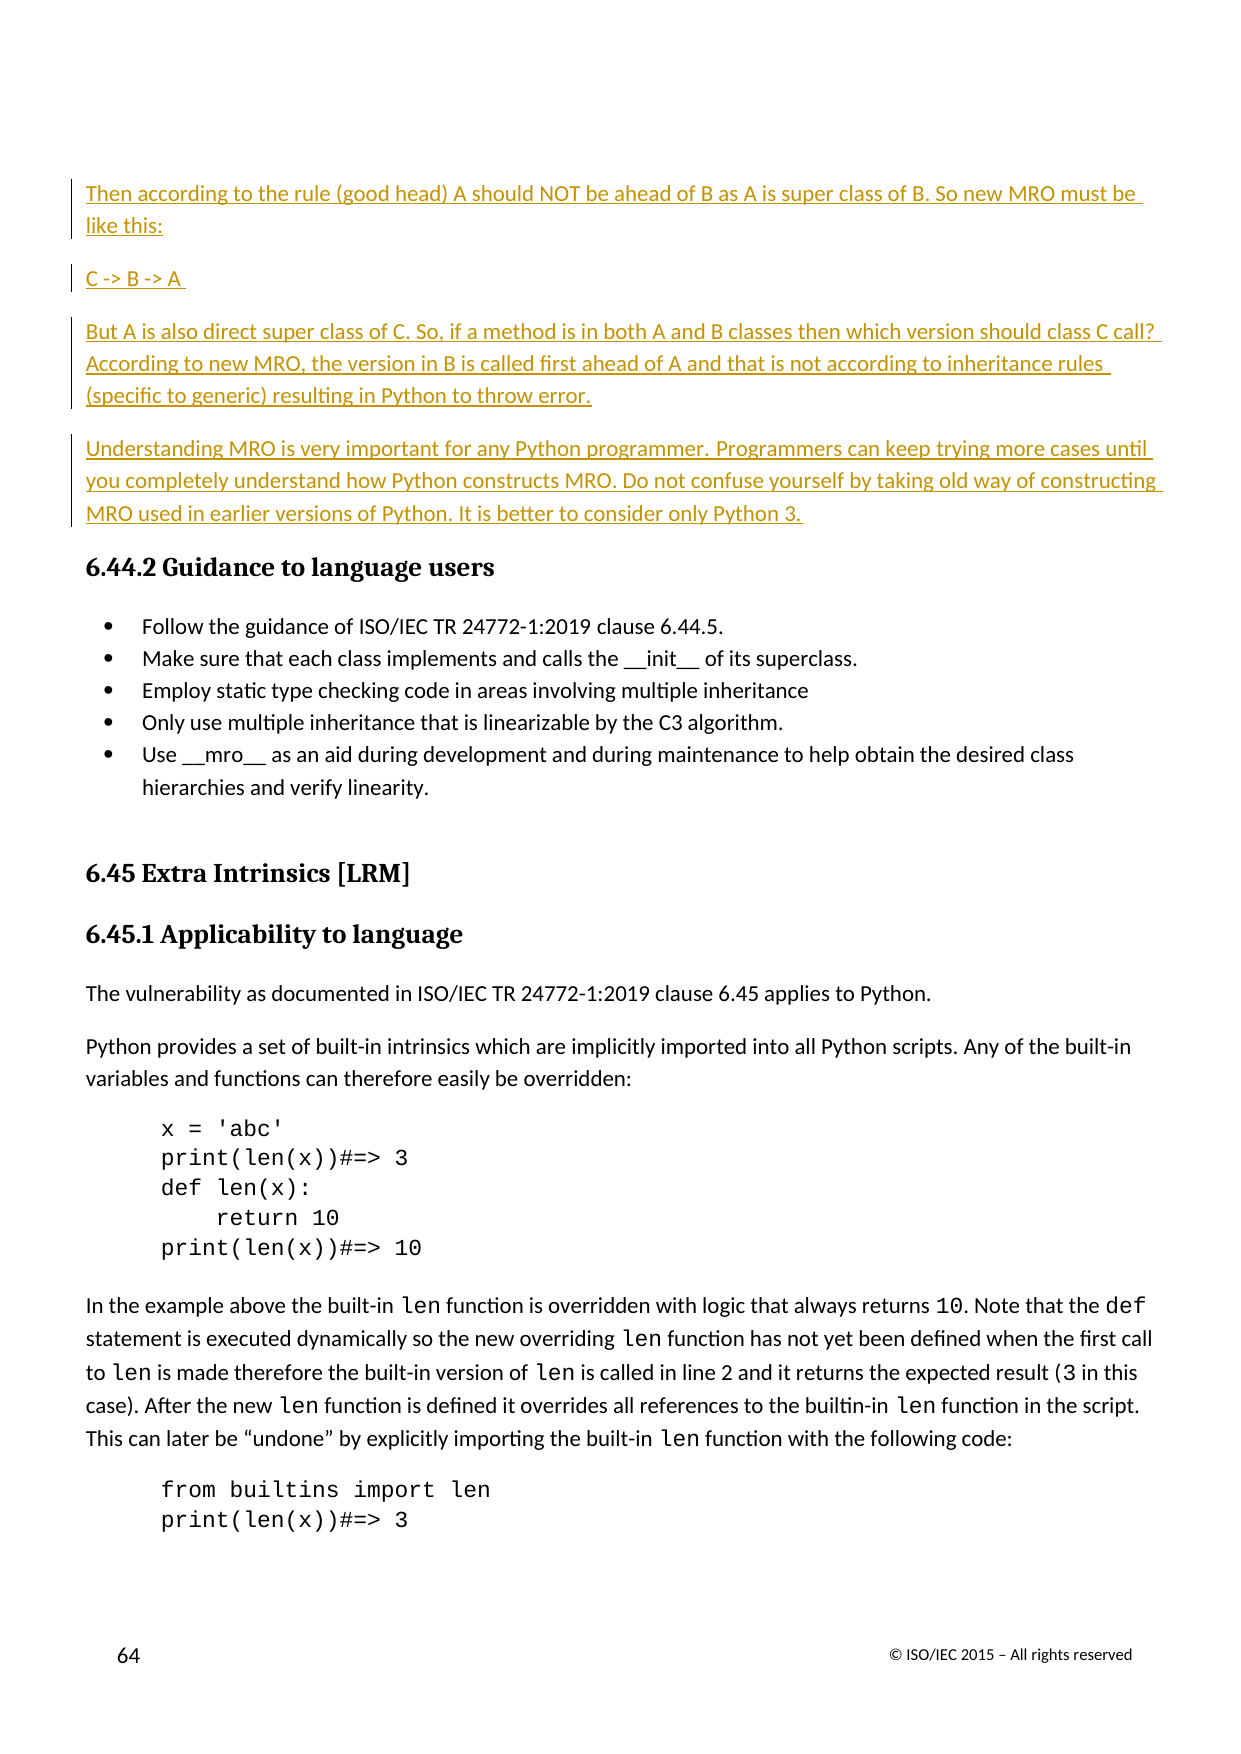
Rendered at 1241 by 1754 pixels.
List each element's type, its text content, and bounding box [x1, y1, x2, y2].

text In the example above the built-in len function is overridden with logic that always returns 10. Note that the def statement is executed dynamically so the new overriding len function has not yet been defined when the first call to len is made therefore the built-in version of len is called in line 2 and it returns the expected result (3 in this case). After the new len function is defined it overrides all references to the builtin-in len function in the script. This can later be “undone” by explicitly importing the built-in len function with the following code: [86, 1291, 1164, 1453]
text x = 'abc' [86, 1117, 1164, 1143]
subtitle 6.45.1 Applicability to language [86, 919, 1164, 950]
text print(len(x))#=> 10 [86, 1236, 1164, 1262]
list Use __mro__ as an aid during development and during maintenance to help obtain the desired class hierarchies and verify linearity. [104, 741, 1164, 801]
text def len(x): [86, 1177, 1164, 1202]
text The vulnerability as documented in ISO/IEC TR 24772-1:2019 clause 6.45 applies to Python. [86, 979, 1164, 1007]
list Make sure that each class implements and calls the __init__ of its superclass. [104, 644, 1164, 672]
text Python provides a set of built-in intrinsics which are implicitly imported into all Python scripts. Any of the built-in variables and functions can therefore easily be overridden: [86, 1032, 1164, 1092]
text print(len(x))#=> 3 [86, 1508, 1164, 1534]
subtitle 6.45 Extra Intrinsics [LRM] [86, 858, 1164, 889]
list Employ static type checking code in areas involving multiple inheritance [104, 676, 1164, 704]
text from builtins import len [86, 1479, 1164, 1504]
text return 10 [86, 1206, 1164, 1232]
text print(len(x))#=> 3 [86, 1147, 1164, 1173]
list Follow the guidance of ISO/IEC TR 24772-1:2019 clause 6.44.5. [104, 612, 1164, 640]
list Only use multiple inheritance that is linearizable by the C3 algorithm. [104, 708, 1164, 736]
subtitle 6.44.2 Guidance to language users [86, 552, 1164, 583]
